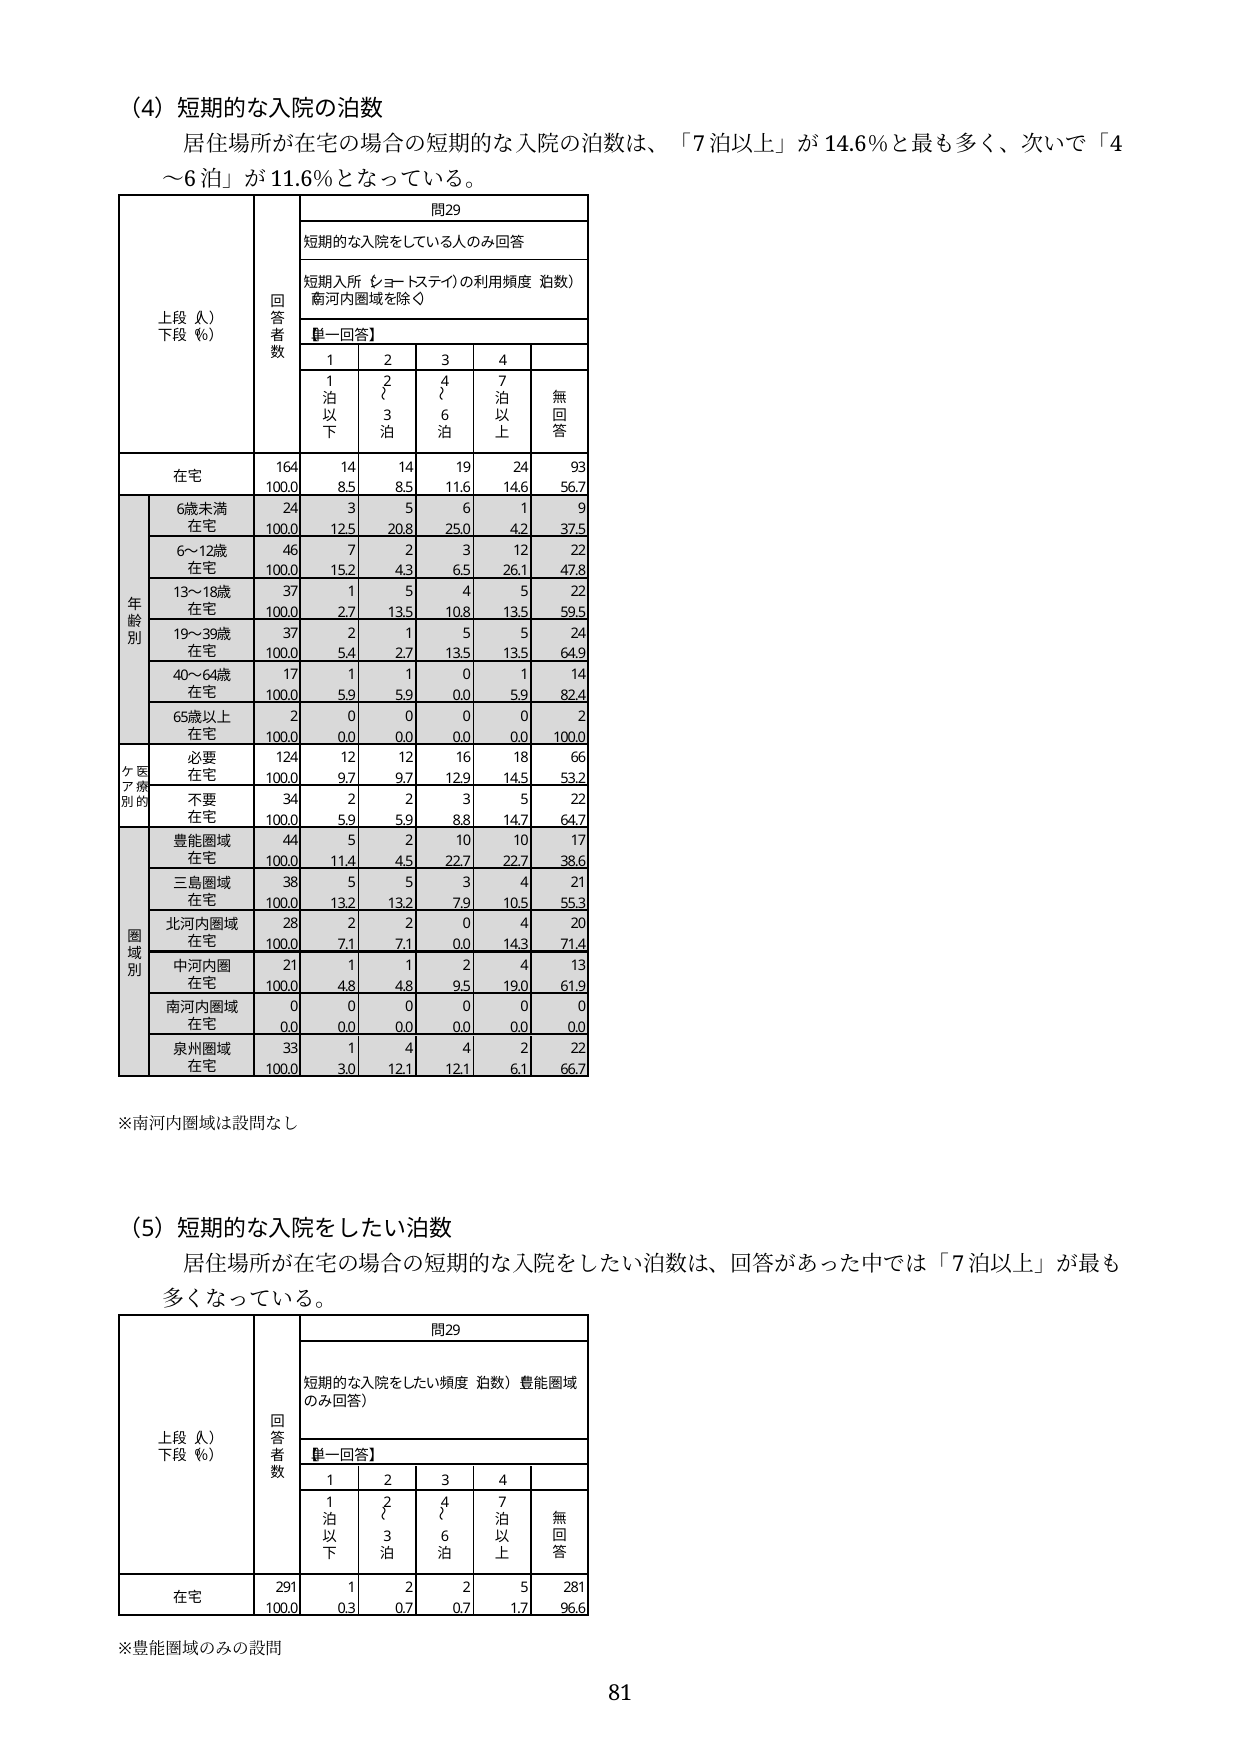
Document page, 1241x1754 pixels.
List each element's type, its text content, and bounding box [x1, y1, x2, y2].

text 居住場所が在宅の場合の短期的な入院をしたい泊数は、回答があった中では「7泊以上」が最も多くなっている。 [162, 1244, 1122, 1314]
text （5）短期的な入院をしたい泊数 [118, 1209, 1122, 1244]
text ※南河内圏域は設問なし [118, 1104, 1122, 1139]
text ※豊能圏域のみの設問 [118, 1629, 1122, 1664]
text 居住場所が在宅の場合の短期的な入院の泊数は、「7泊以上」が14.6％と最も多く、次いで「4～6泊」が11.6％となっている。 [162, 124, 1122, 194]
text （4）短期的な入院の泊数 [118, 89, 1122, 124]
